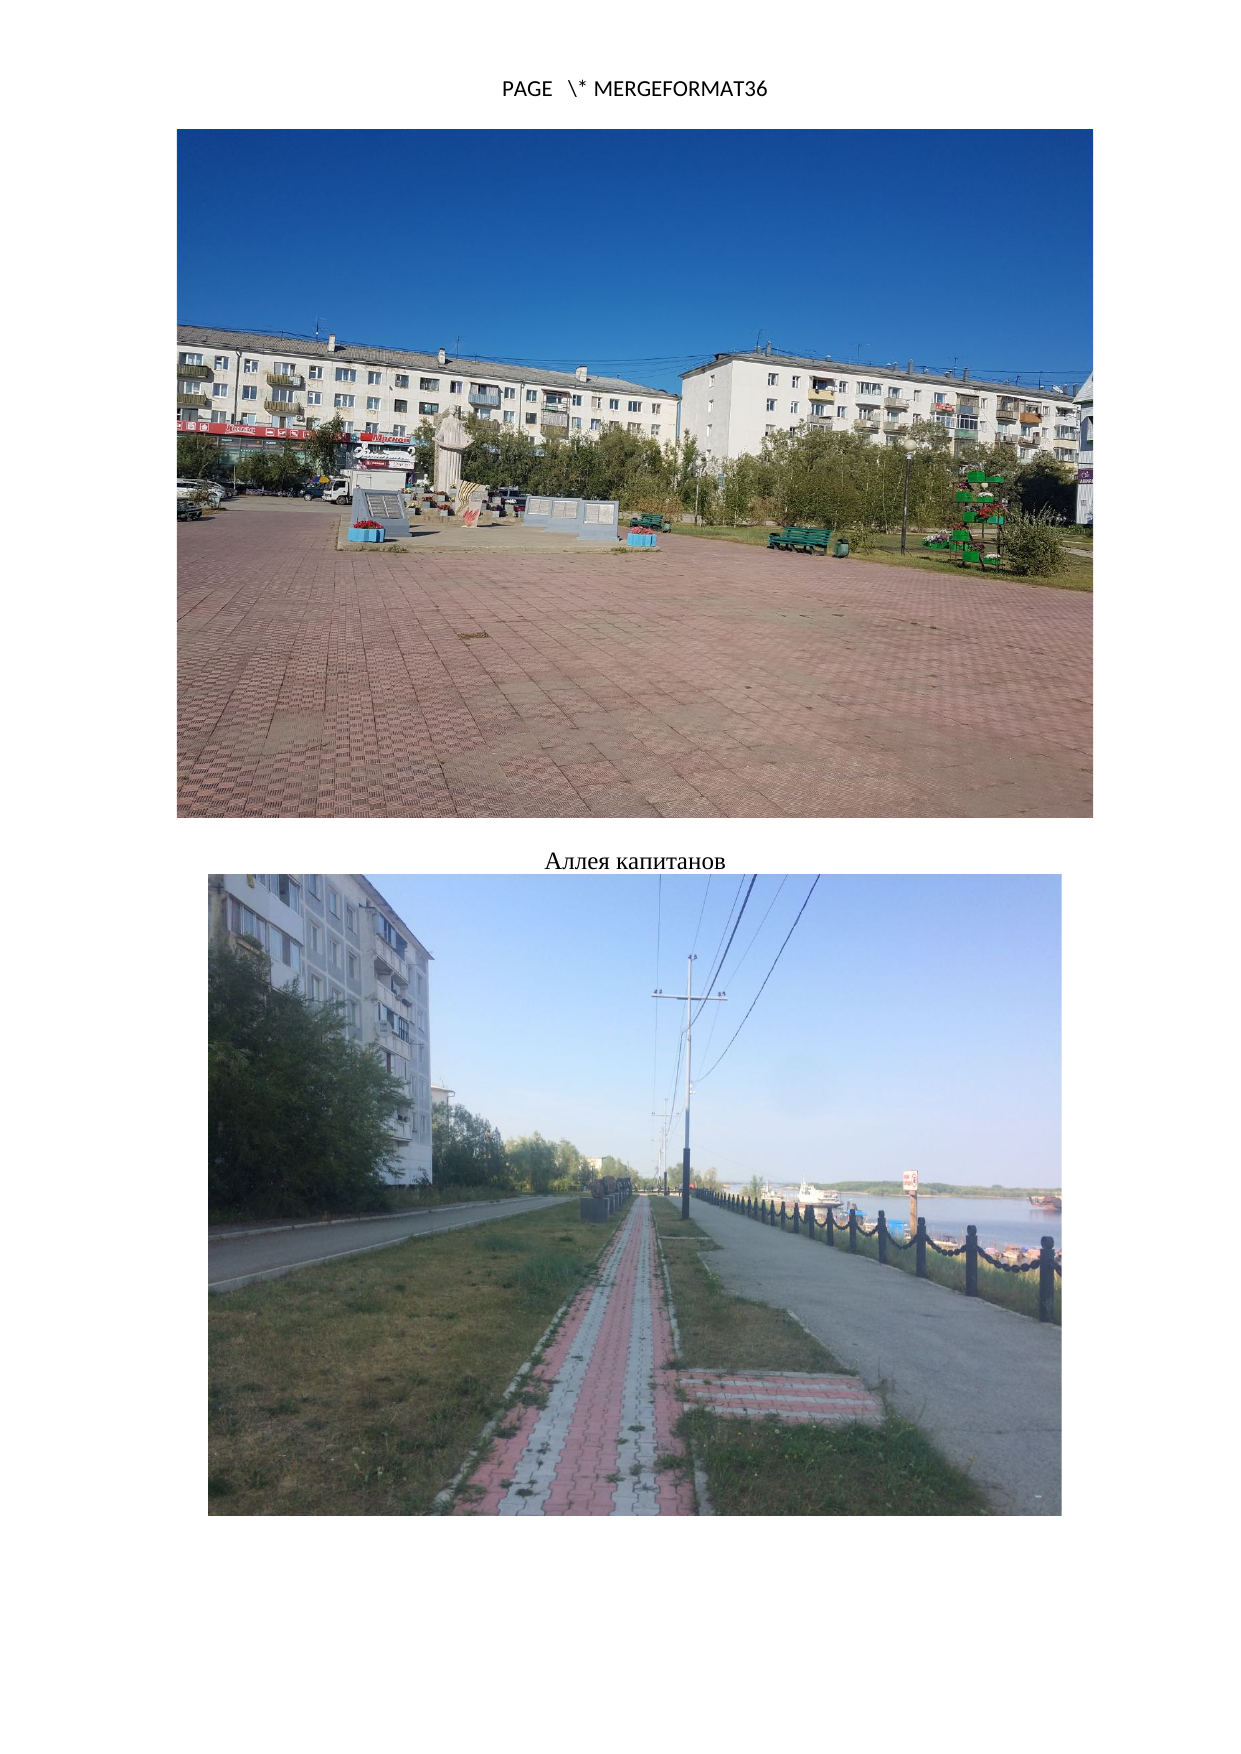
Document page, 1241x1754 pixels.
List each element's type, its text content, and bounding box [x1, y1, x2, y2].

text Аллея капитанов [118, 846, 1152, 875]
picture [208, 874, 1062, 1516]
picture [176, 129, 1094, 818]
